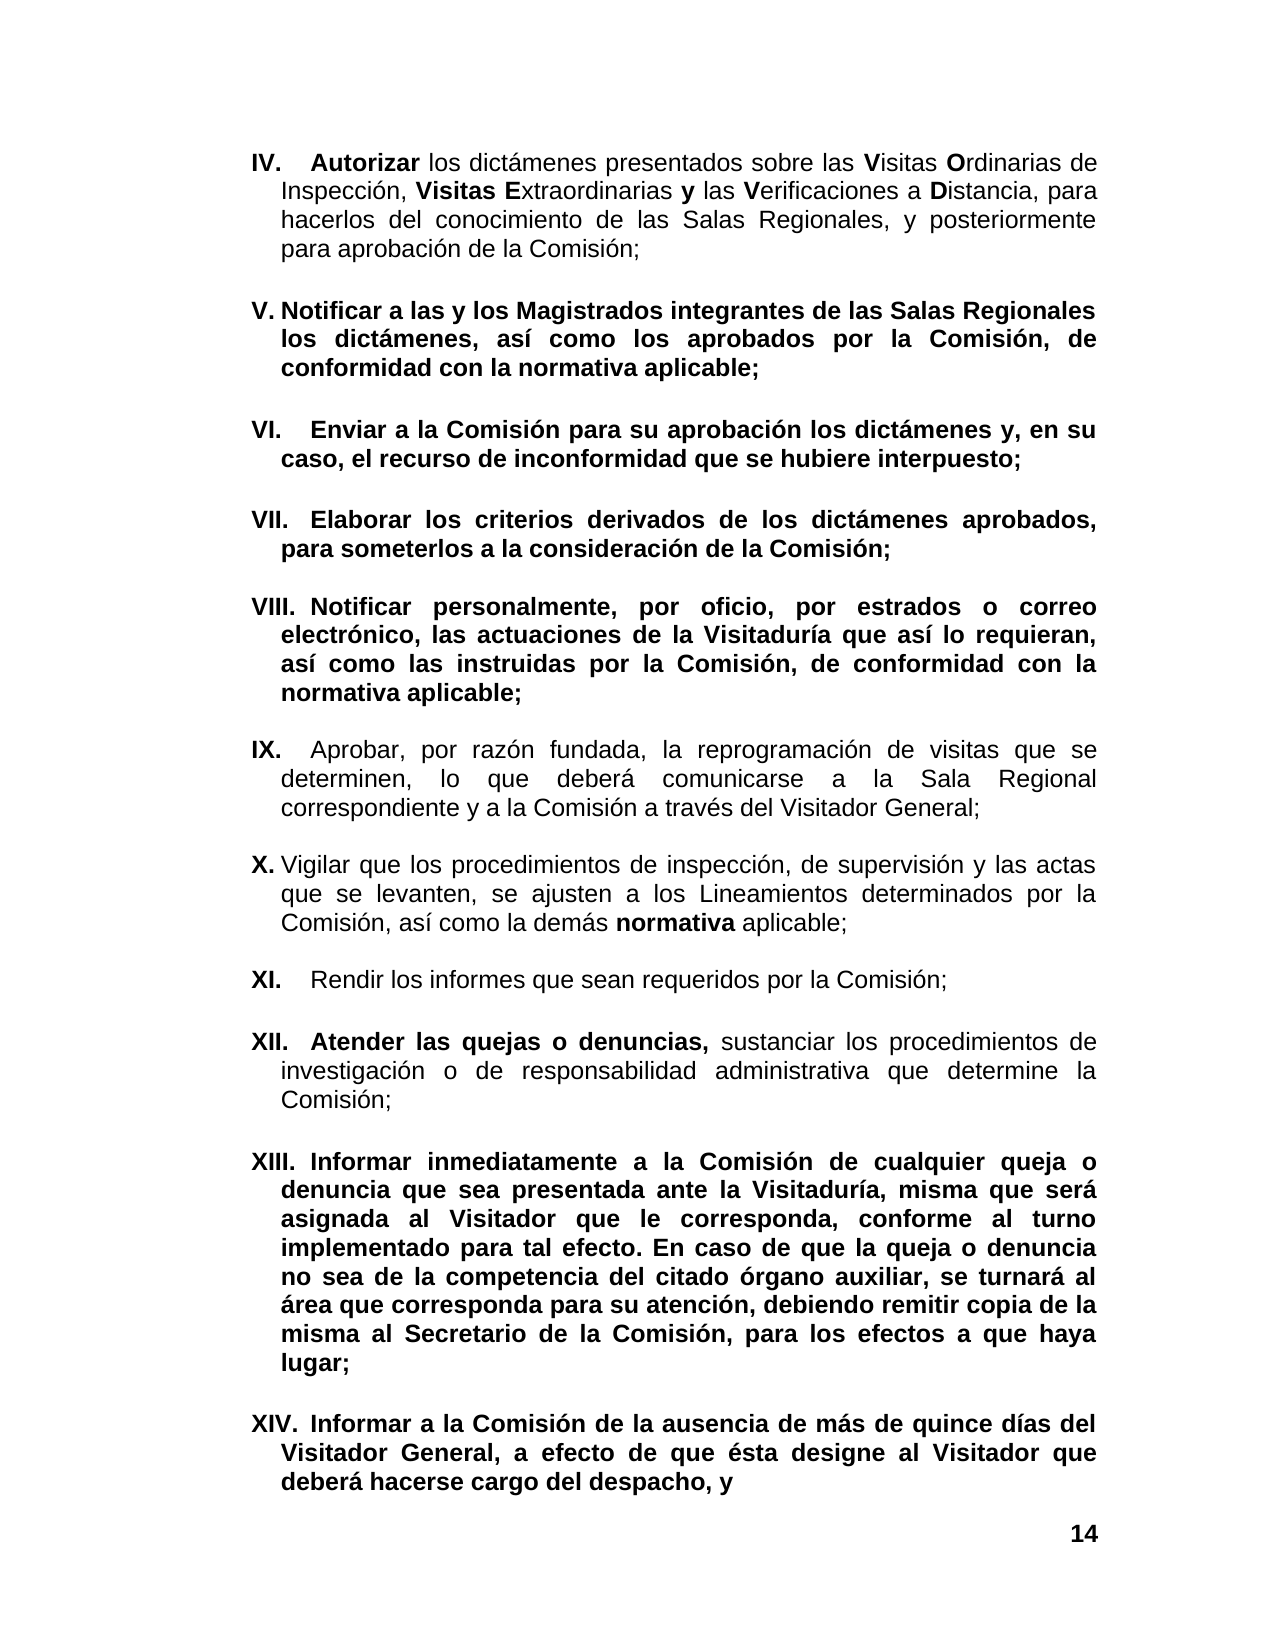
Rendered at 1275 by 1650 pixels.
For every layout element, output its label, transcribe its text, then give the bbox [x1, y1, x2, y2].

list Elaborar los criterios derivados de los dictámenes aprobados, para someterlos a la consideración de la Comisión; [251, 505, 1098, 563]
list Atender las quejas o denuncias, sustanciar los procedimientos de investigación o de responsabilidad administrativa que determine la Comisión; [251, 1027, 1098, 1113]
list Vigilar que los procedimientos de inspección, de supervisión y las actas que se levanten, se ajusten a los Lineamientos determinados por la Comisión, así como la demás normativa aplicable; [251, 850, 1098, 937]
list Informar inmediatamente a la Comisión de cualquier queja o denuncia que sea presentada ante la Visitaduría, misma que será asignada al Visitador que le corresponda, conforme al turno implementado para tal efecto. En caso de que la queja o denuncia no sea de la competencia del citado órgano auxiliar, se turnará al área que corresponda para su atención, debiendo remitir copia de la misma al Secretario de la Comisión, para los efectos a que haya lugar; [251, 1146, 1098, 1376]
list Autorizar los dictámenes presentados sobre las Visitas Ordinarias de Inspección, Visitas Extraordinarias y las Verificaciones a Distancia, para hacerlos del conocimiento de las Salas Regionales, y posteriormente para aprobación de la Comisión; [251, 148, 1098, 263]
list Enviar a la Comisión para su aprobación los dictámenes y, en su caso, el recurso de inconformidad que se hubiere interpuesto; [251, 415, 1098, 472]
list Informar a la Comisión de la ausencia de más de quince días del Visitador General, a efecto de que ésta designe al Visitador que deberá hacerse cargo del despacho, y [251, 1409, 1098, 1496]
list Aprobar, por razón fundada, la reprogramación de visitas que se determinen, lo que deberá comunicarse a la Sala Regional correspondiente y a la Comisión a través del Visitador General; [251, 735, 1098, 822]
list Rendir los informes que sean requeridos por la Comisión; [251, 965, 1098, 994]
list Notificar a las y los Magistrados integrantes de las Salas Regionales los dictámenes, así como los aprobados por la Comisión, de conformidad con la normativa aplicable; [251, 296, 1098, 382]
list Notificar personalmente, por oficio, por estrados o correo electrónico, las actuaciones de la Visitaduría que así lo requieran, así como las instruidas por la Comisión, de conformidad con la normativa aplicable; [251, 592, 1098, 707]
